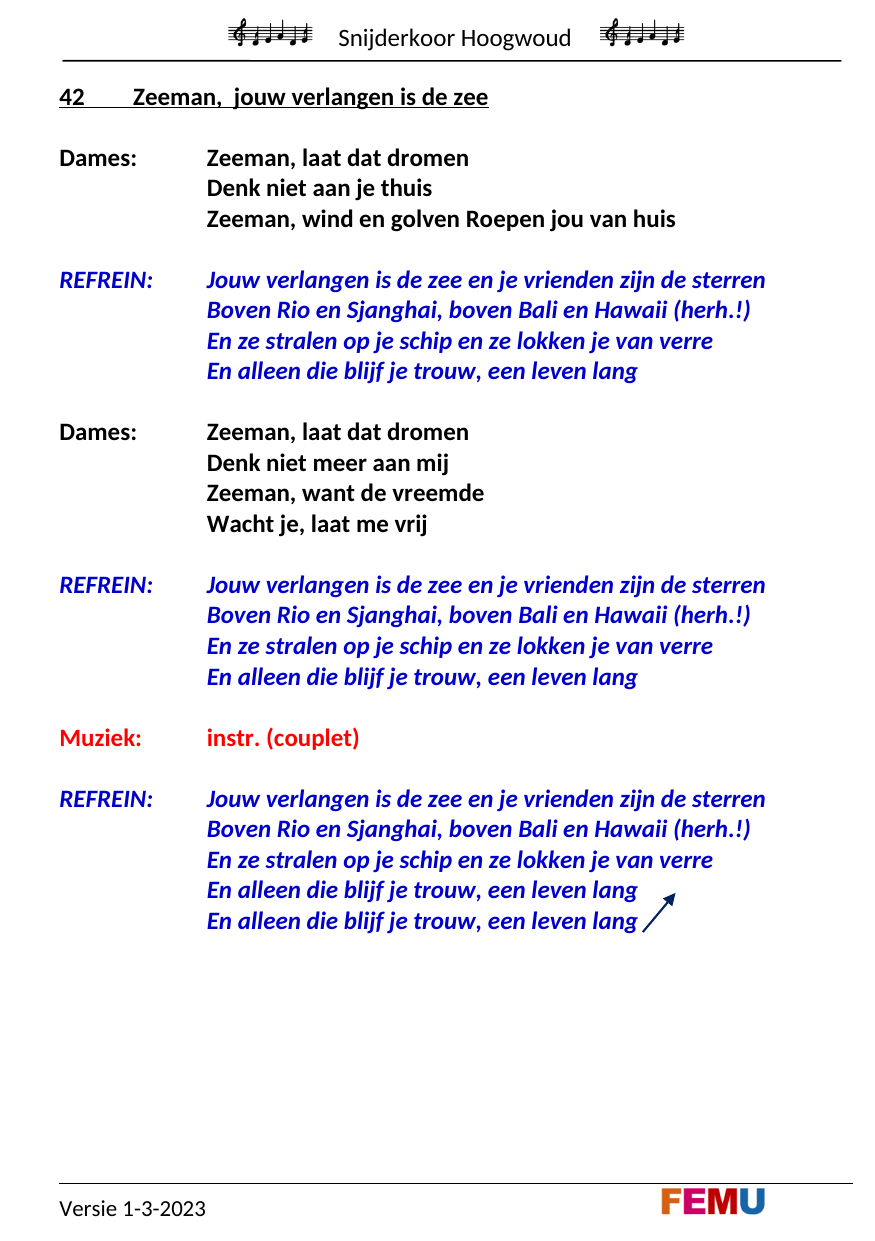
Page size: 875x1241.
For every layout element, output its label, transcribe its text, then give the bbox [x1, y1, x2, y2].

text Dames: Zeeman, laat dat dromen [59, 416, 853, 447]
text REFREIN: Jouw verlangen is de zee en je vrienden zijn de sterren [59, 783, 853, 813]
text Muziek: instr. (couplet) [59, 722, 853, 752]
text REFREIN: Jouw verlangen is de zee en je vrienden zijn de sterren [59, 569, 853, 599]
text En ze stralen op je schip en ze lokken je van verre [133, 844, 853, 874]
text En alleen die blijf je trouw, een leven lang [133, 905, 853, 935]
text Denk niet aan je thuis [133, 172, 853, 203]
text En ze stralen op je schip en ze lokken je van verre [133, 325, 853, 355]
text En alleen die blijf je trouw, een leven lang [133, 874, 853, 905]
picture [600, 17, 685, 47]
text En alleen die blijf je trouw, een leven lang [133, 661, 853, 691]
text Denk niet meer aan mij [59, 447, 853, 477]
text Dames: Zeeman, laat dat dromen [59, 142, 853, 172]
text Wacht je, laat me vrij [133, 508, 853, 538]
text En ze stralen op je schip en ze lokken je van verre [133, 630, 853, 661]
text En alleen die blijf je trouw, een leven lang [133, 355, 853, 386]
text REFREIN: Jouw verlangen is de zee en je vrienden zijn de sterren [59, 264, 853, 294]
text Zeeman, want de vreemde [133, 477, 853, 508]
text Boven Rio en Sjanghai, boven Bali en Hawaii (herh.!) [133, 599, 853, 630]
picture [228, 17, 313, 47]
text Boven Rio en Sjanghai, boven Bali en Hawaii (herh.!) [133, 294, 853, 325]
text Zeeman, wind en golven Roepen jou van huis [133, 203, 853, 233]
text 42 Zeeman, jouw verlangen is de zee [59, 81, 853, 111]
picture [657, 1186, 768, 1217]
text Boven Rio en Sjanghai, boven Bali en Hawaii (herh.!) [133, 813, 853, 844]
